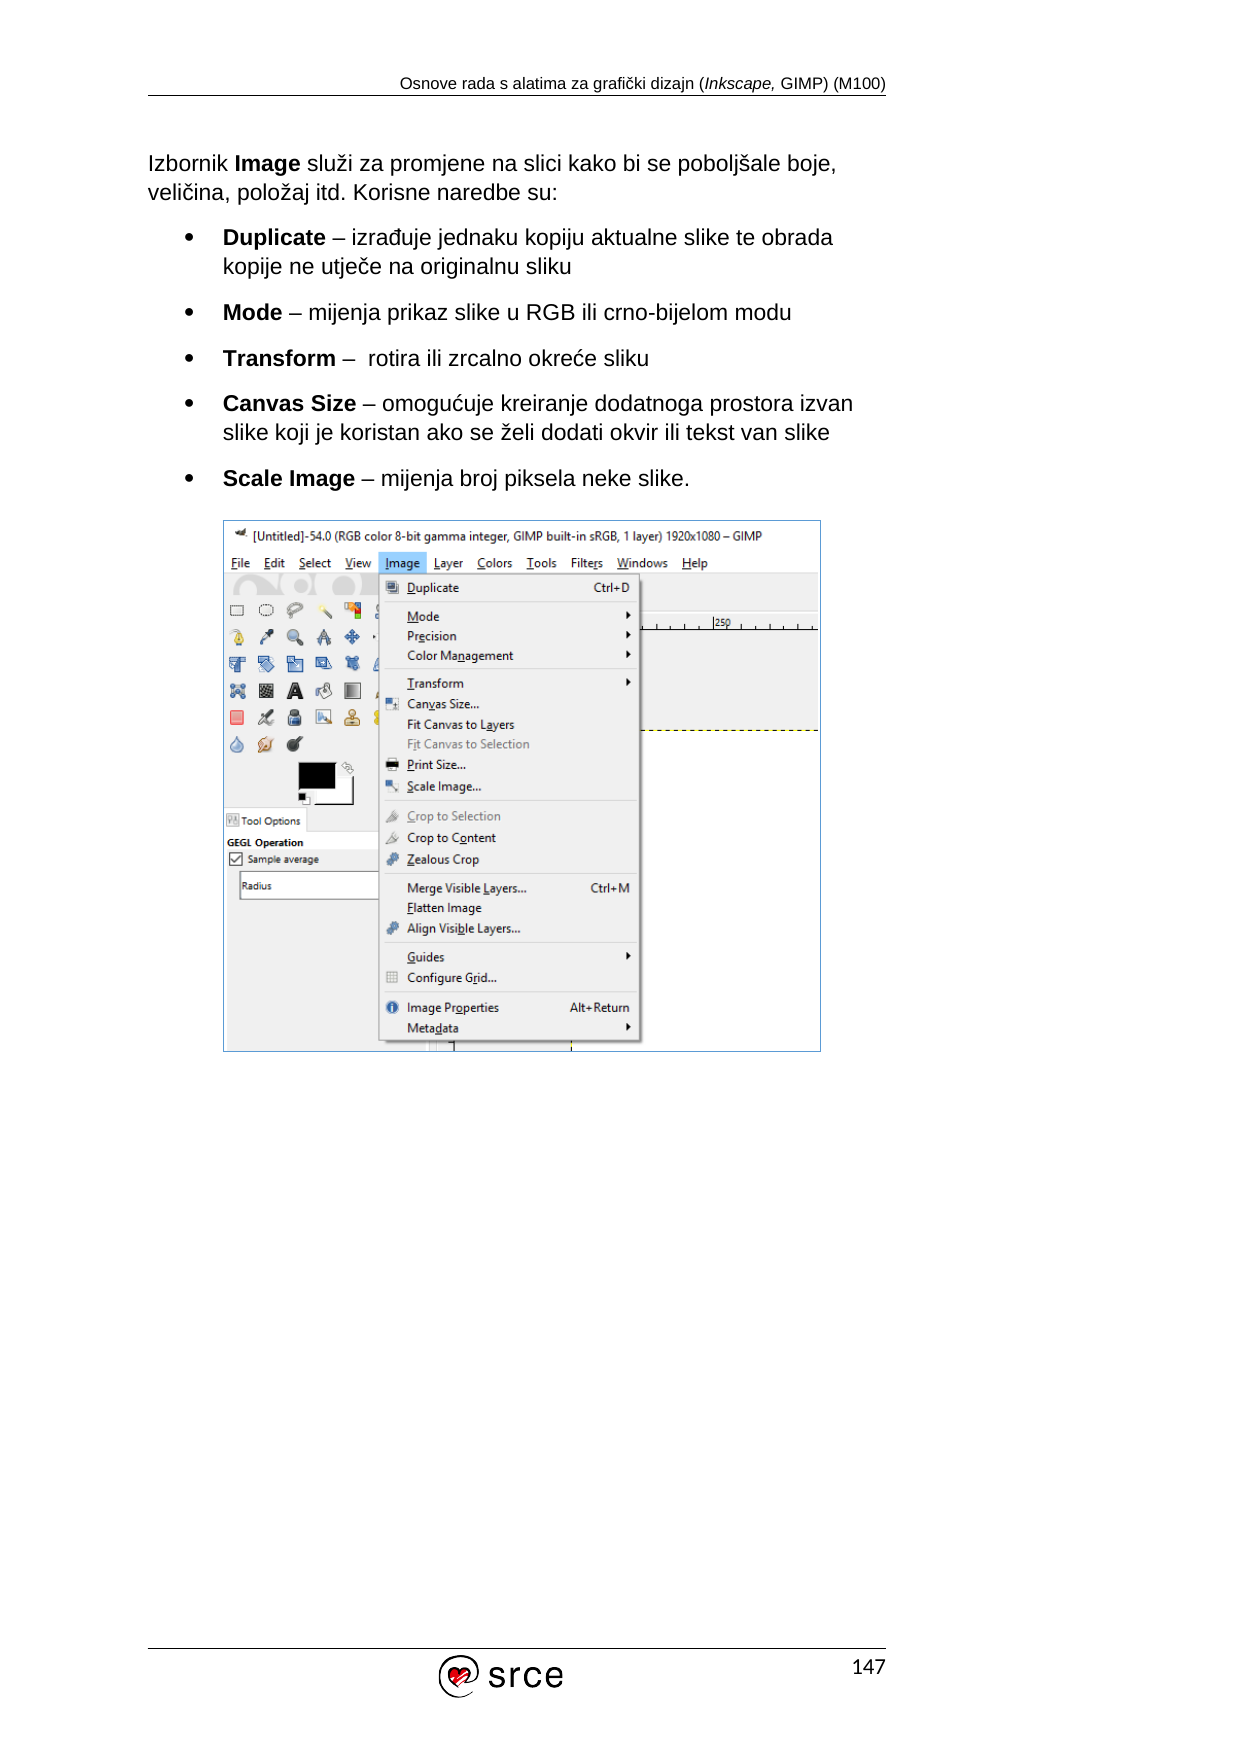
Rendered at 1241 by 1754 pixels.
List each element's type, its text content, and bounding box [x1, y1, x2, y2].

list Scale Image – mijenja broj piksela neke slike. [185, 465, 886, 491]
picture [438, 1655, 563, 1698]
list Duplicate – izrađuje jednaku kopiju aktualne slike te obrada kopije ne utječe na originalnu sliku [185, 224, 886, 280]
list Mode – mijenja prikaz slike u RGB ili crno-bijelom modu [185, 299, 886, 325]
list Transform – rotira ili zrcalno okreće sliku [185, 344, 886, 371]
picture [224, 521, 818, 1051]
text Izbornik Image služi za promjene na slici kako bi se poboljšale boje, veličina, položaj itd. Korisne naredbe su: [148, 150, 886, 205]
list Canvas Size – omogućuje kreiranje dodatnoga prostora izvan slike koji je koristan ako se želi dodati okvir ili tekst van slike [185, 390, 886, 446]
